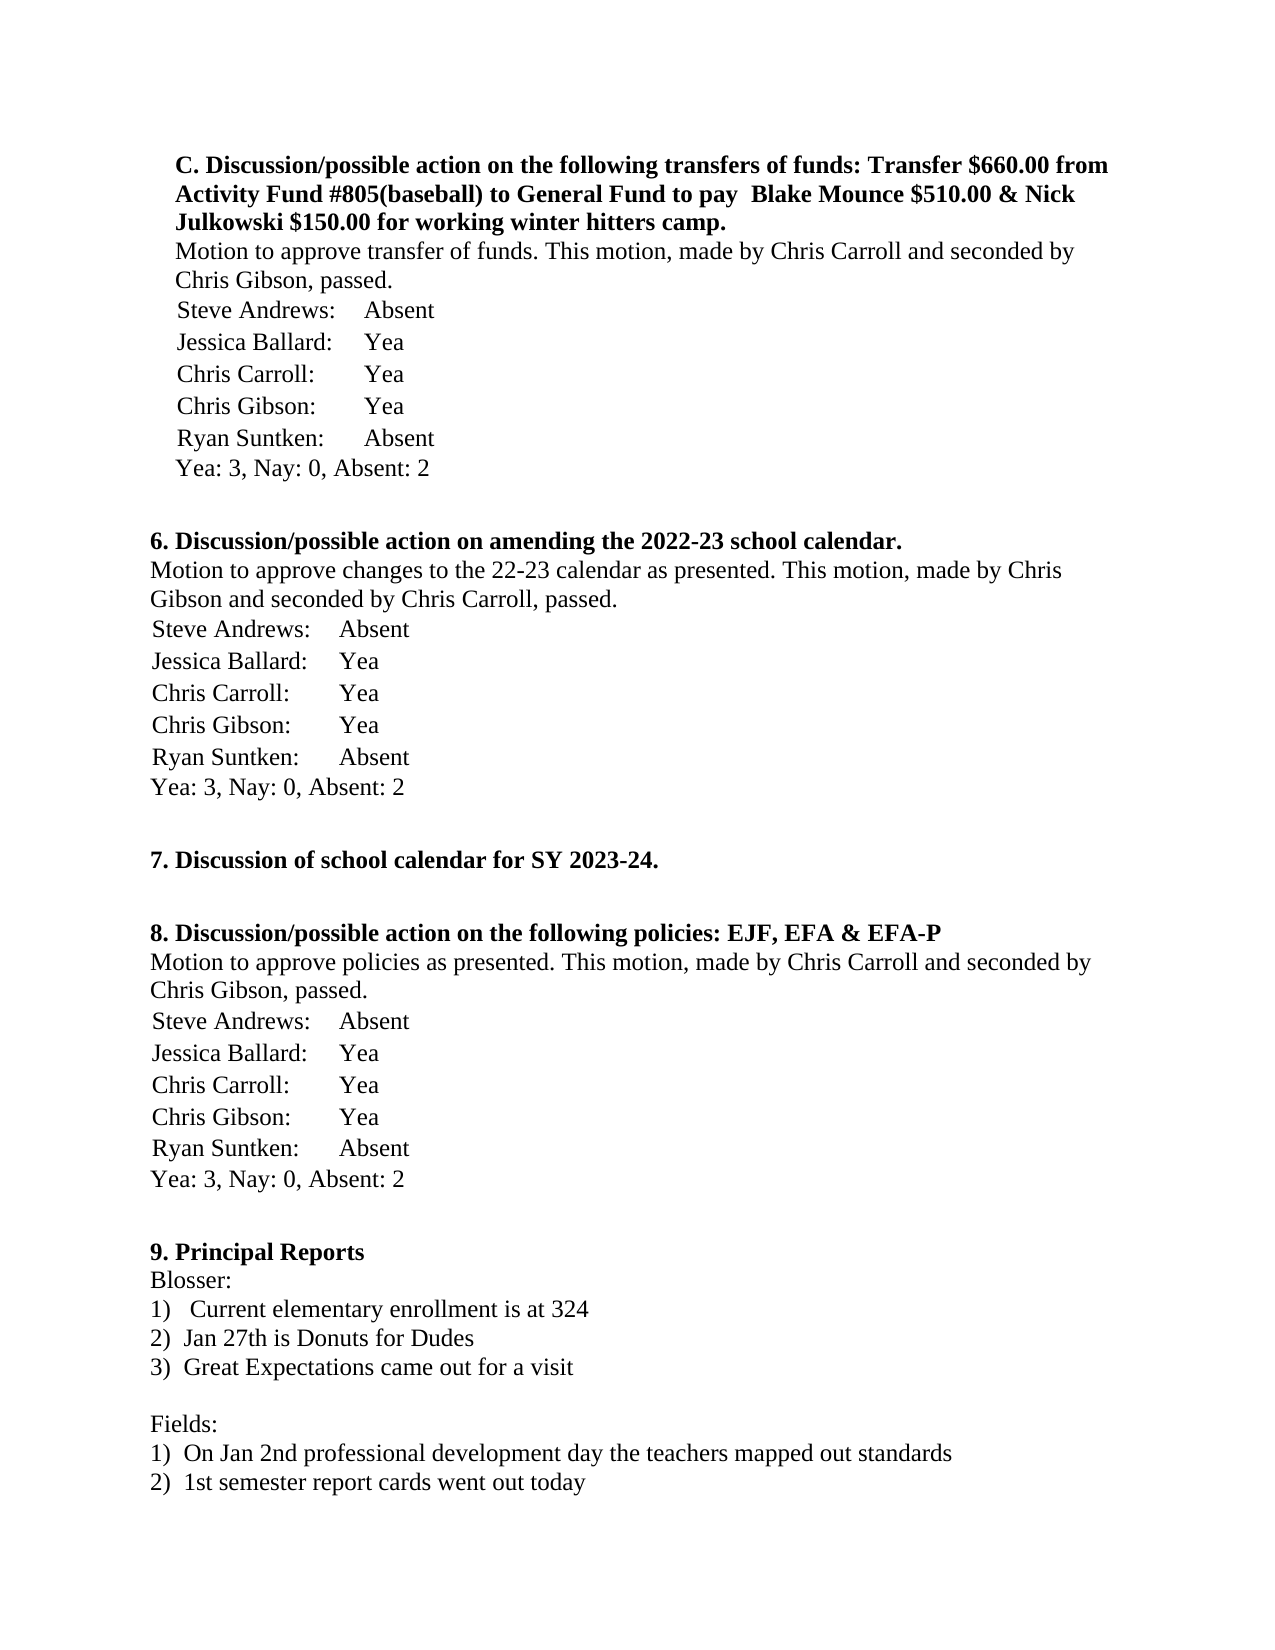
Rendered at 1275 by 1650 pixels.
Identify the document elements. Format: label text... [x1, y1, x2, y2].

table_cell Yea [337, 1100, 428, 1132]
table_header Absent [362, 294, 453, 326]
table_header Absent [337, 1004, 428, 1036]
table_cell Ryan Suntken: [175, 421, 362, 453]
table_cell Absent [337, 1132, 428, 1164]
text C. Discussion/possible action on the following transfers of funds: Transfer $660.00 from Activity Fund #805(baseball) to General Fund to pay Blake Mounce $510.00 & Nick Julkowski $150.00 for working winter hitters camp. [175, 150, 1125, 236]
text Yea: 3, Nay: 0, Absent: 2 [150, 772, 1125, 801]
text Yea: 3, Nay: 0, Absent: 2 [175, 453, 1125, 482]
table_cell Ryan Suntken: [150, 740, 337, 772]
text 6. Discussion/possible action on amending the 2022-23 school calendar. [150, 526, 1125, 555]
table_cell Yea [362, 389, 453, 421]
table_cell Jessica Ballard: [150, 644, 337, 676]
text 7. Discussion of school calendar for SY 2023-24. [150, 845, 1125, 874]
table_cell Chris Gibson: [175, 389, 362, 421]
table_cell Yea [337, 708, 428, 740]
table_cell Chris Carroll: [175, 358, 362, 389]
table_cell Jessica Ballard: [150, 1036, 337, 1068]
table_cell Yea [337, 676, 428, 708]
text 9. Principal Reports [150, 1237, 1125, 1266]
table_cell Jessica Ballard: [175, 326, 362, 357]
table_cell Yea [337, 1068, 428, 1100]
text Motion to approve changes to the 22-23 calendar as presented. This motion, made by Chris Gibson and seconded by Chris Carroll, passed. [150, 555, 1125, 612]
text Motion to approve transfer of funds. This motion, made by Chris Carroll and seconded by Chris Gibson, passed. [175, 236, 1125, 294]
table_cell Yea [362, 326, 453, 357]
table_header Steve Andrews: [150, 1004, 337, 1036]
table_header Steve Andrews: [175, 294, 362, 326]
table_header Steve Andrews: [150, 613, 337, 644]
table_cell Chris Gibson: [150, 708, 337, 740]
text 8. Discussion/possible action on the following policies: EJF, EFA & EFA-P [150, 918, 1125, 947]
table_header Absent [337, 613, 428, 644]
table_cell Absent [362, 421, 453, 453]
text Motion to approve policies as presented. This motion, made by Chris Carroll and seconded by Chris Gibson, passed. [150, 947, 1125, 1004]
table_cell Ryan Suntken: [150, 1132, 337, 1164]
text Yea: 3, Nay: 0, Absent: 2 [150, 1164, 1125, 1192]
table_cell Yea [337, 1036, 428, 1068]
table_cell Yea [337, 644, 428, 676]
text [150, 1266, 1125, 1496]
table_cell Yea [362, 358, 453, 389]
table_cell Absent [337, 740, 428, 772]
table_cell Chris Carroll: [150, 1068, 337, 1100]
table_cell Chris Gibson: [150, 1100, 337, 1132]
table_cell Chris Carroll: [150, 676, 337, 708]
